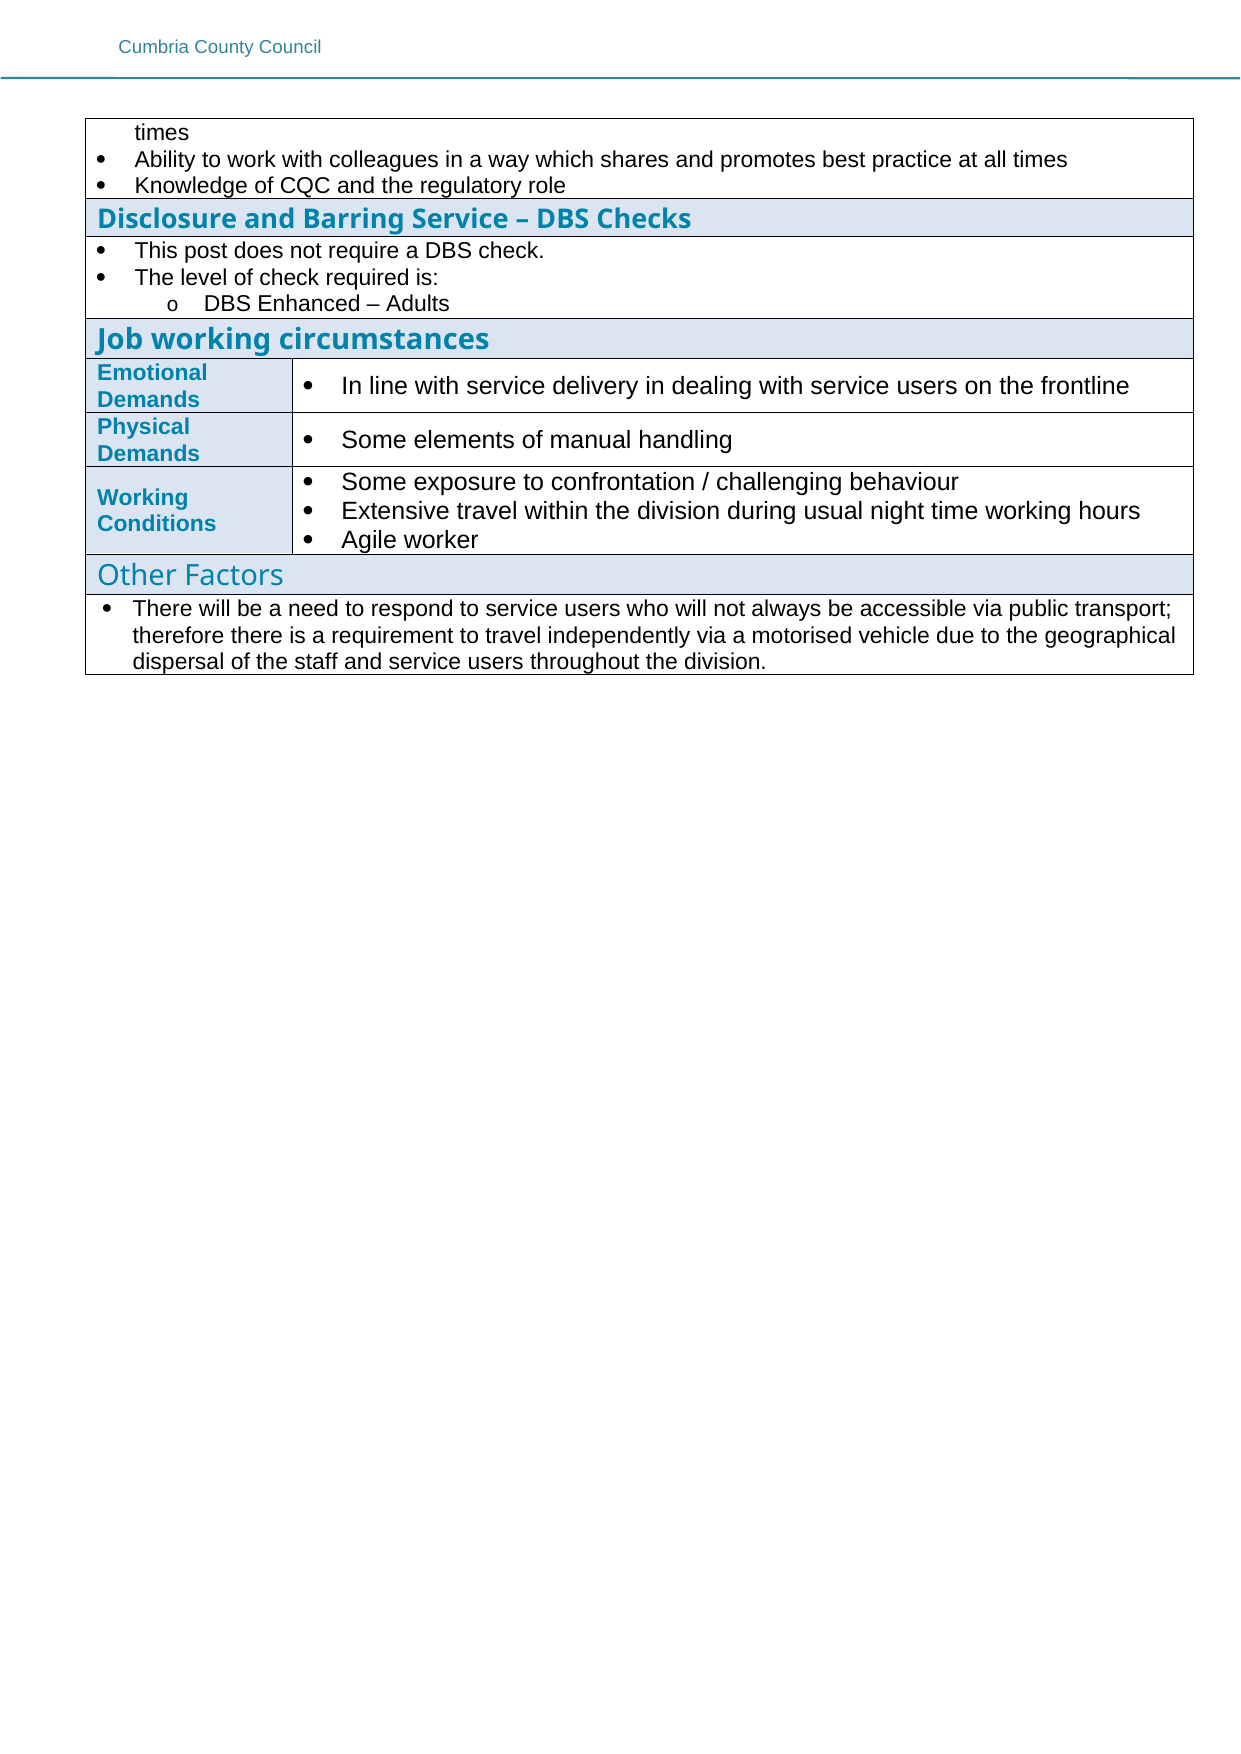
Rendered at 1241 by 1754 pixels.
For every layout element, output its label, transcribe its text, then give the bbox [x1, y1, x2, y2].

table_cell Working Conditions [86, 467, 292, 553]
table_cell There will be a need to respond to service users who will not always be accessible via public transport; therefore there is a requirement to travel independently via a motorised vehicle due to the geographical dispersal of the staff and service users throughout the division. [86, 595, 1193, 674]
table_cell Some exposure to confrontation / challenging behaviour Extensive travel within the division during usual night time working hours Agile worker [293, 467, 1193, 553]
table_cell Physical Demands [86, 413, 292, 466]
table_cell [86, 119, 1193, 198]
table_cell Disclosure and Barring Service – DBS Checks [86, 199, 1193, 236]
table_cell In line with service delivery in dealing with service users on the frontline [293, 359, 1193, 412]
table_cell This post does not require a DBS check. The level of check required is: DBS Enhanced – Adults [86, 237, 1193, 318]
table_cell Emotional Demands [86, 359, 292, 412]
table_cell Some elements of manual handling [293, 413, 1193, 466]
table_cell Other Factors [86, 555, 1193, 594]
table_cell Job working circumstances [86, 319, 1193, 358]
